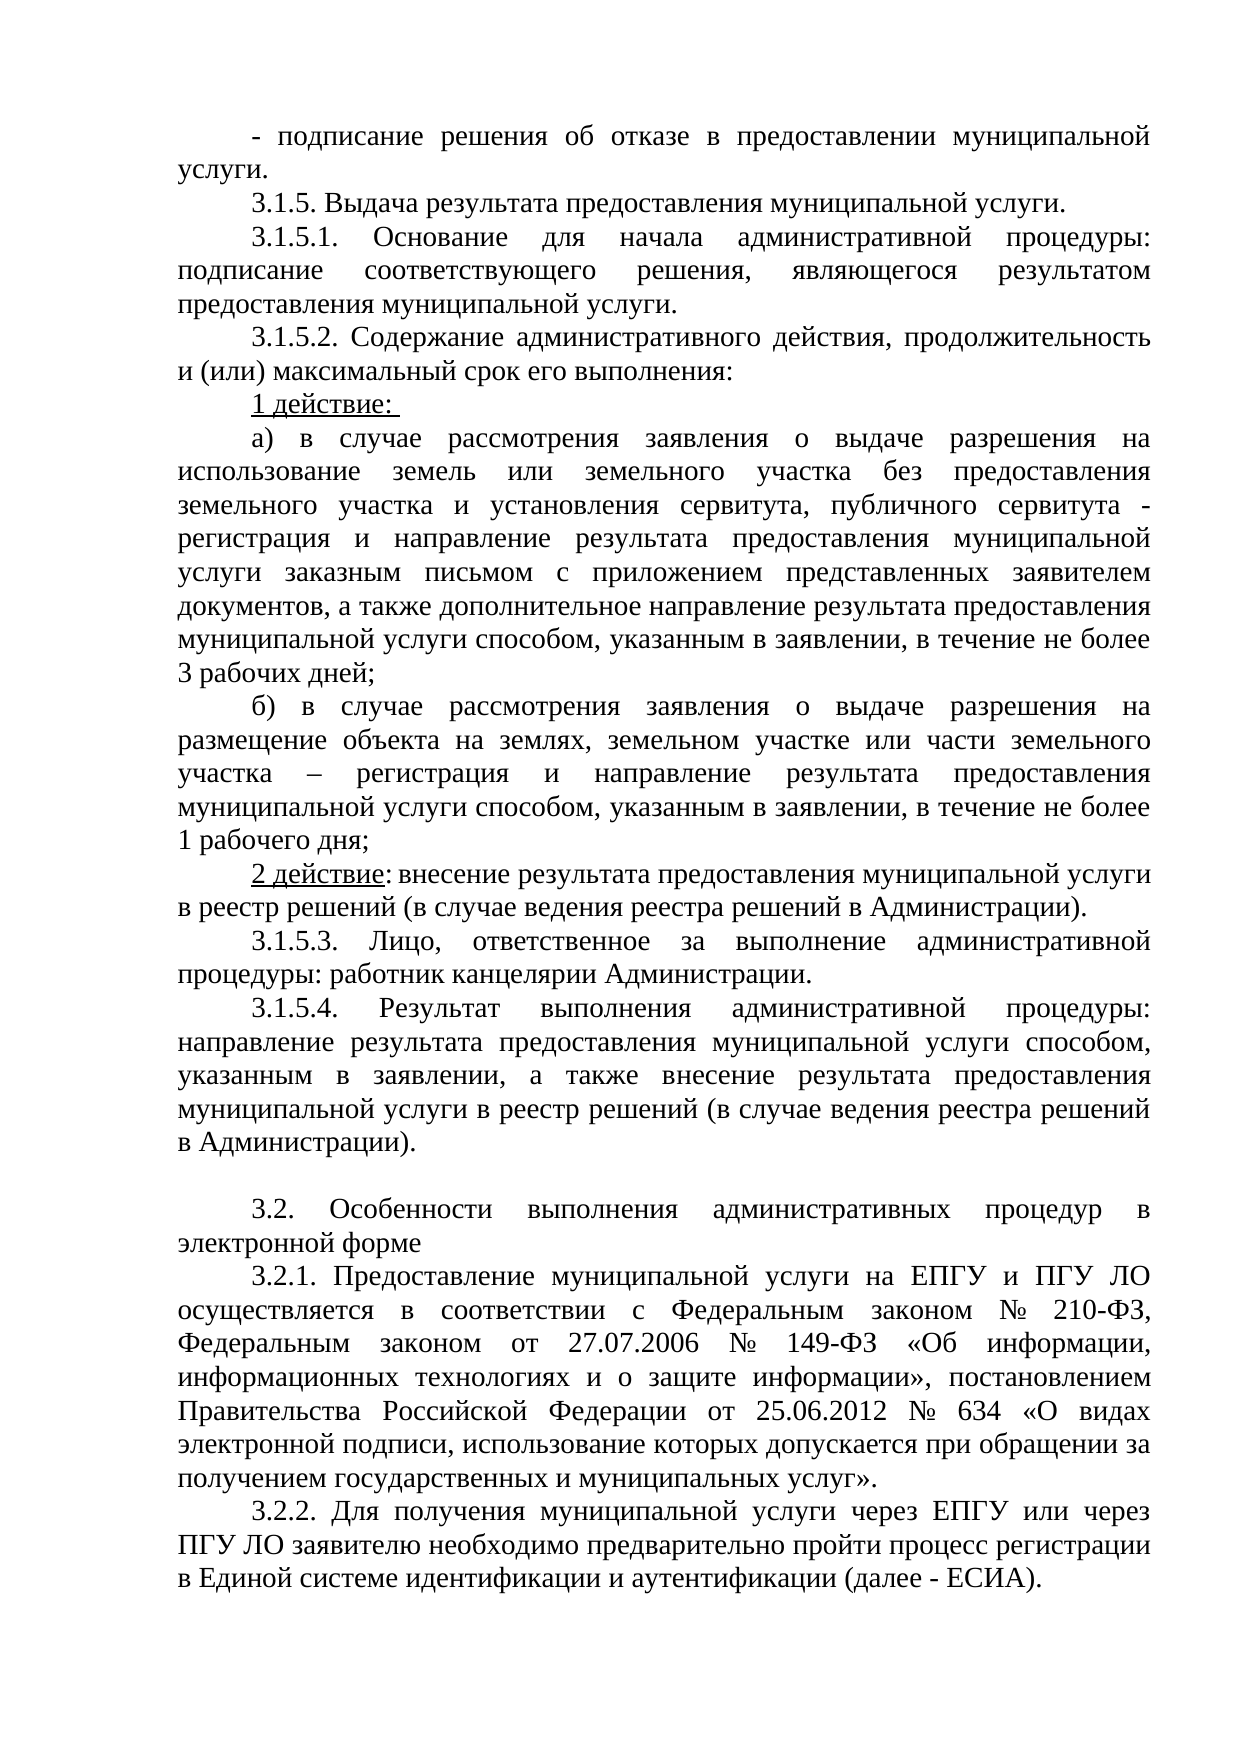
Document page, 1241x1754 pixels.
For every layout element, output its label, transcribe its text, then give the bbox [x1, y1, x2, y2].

text - подписание решения об отказе в предоставлении муниципальной услуги. [177, 118, 1152, 185]
text 3.1.5. Выдача результата предоставления муниципальной услуги. [177, 185, 1152, 219]
text 1 действие: [177, 386, 1152, 420]
text 3.1.5.3. Лицо, ответственное за выполнение административной процедуры: работник канцелярии Администрации. [177, 923, 1152, 990]
text 3.1.5.2. Содержание административного действия, продолжительность и (или) максимальный срок его выполнения: [177, 319, 1152, 386]
text б) в случае рассмотрения заявления о выдаче разрешения на размещение объекта на землях, земельном участке или части земельного участка – регистрация и направление результата предоставления муниципальной услуги способом, указанным в заявлении, в течение не более 1 рабочего дня; [177, 688, 1152, 856]
text 2 действие: внесение результата предоставления муниципальной услуги в реестр решений (в случае ведения реестра решений в Администрации). [177, 856, 1152, 923]
text 3.2.2. Для получения муниципальной услуги через ЕПГУ или через ПГУ ЛО заявителю необходимо предварительно пройти процесс регистрации в Единой системе идентификации и аутентификации (далее - ЕСИА). [177, 1493, 1152, 1594]
text 3.2. Особенности выполнения административных процедур в электронной форме [177, 1191, 1152, 1258]
text 3.2.1. Предоставление муниципальной услуги на ЕПГУ и ПГУ ЛО осуществляется в соответствии с Федеральным законом № 210-ФЗ, Федеральным законом от 27.07.2006 № 149-ФЗ «Об информации, информационных технологиях и о защите информации», постановлением Правительства Российской Федерации от 25.06.2012 № 634 «О видах электронной подписи, использование которых допускается при обращении за получением государственных и муниципальных услуг». [177, 1258, 1152, 1493]
text а) в случае рассмотрения заявления о выдаче разрешения на использование земель или земельного участка без предоставления земельного участка и установления сервитута, публичного сервитута - регистрация и направление результата предоставления муниципальной услуги заказным письмом с приложением представленных заявителем документов, а также дополнительное направление результата предоставления муниципальной услуги способом, указанным в заявлении, в течение не более 3 рабочих дней; [177, 420, 1152, 688]
text 3.1.5.4. Результат выполнения административной процедуры: направление результата предоставления муниципальной услуги способом, указанным в заявлении, а также внесение результата предоставления муниципальной услуги в реестр решений (в случае ведения реестра решений в Администрации). [177, 990, 1152, 1158]
text 3.1.5.1. Основание для начала административной процедуры: подписание соответствующего решения, являющегося результатом предоставления муниципальной услуги. [177, 219, 1152, 319]
